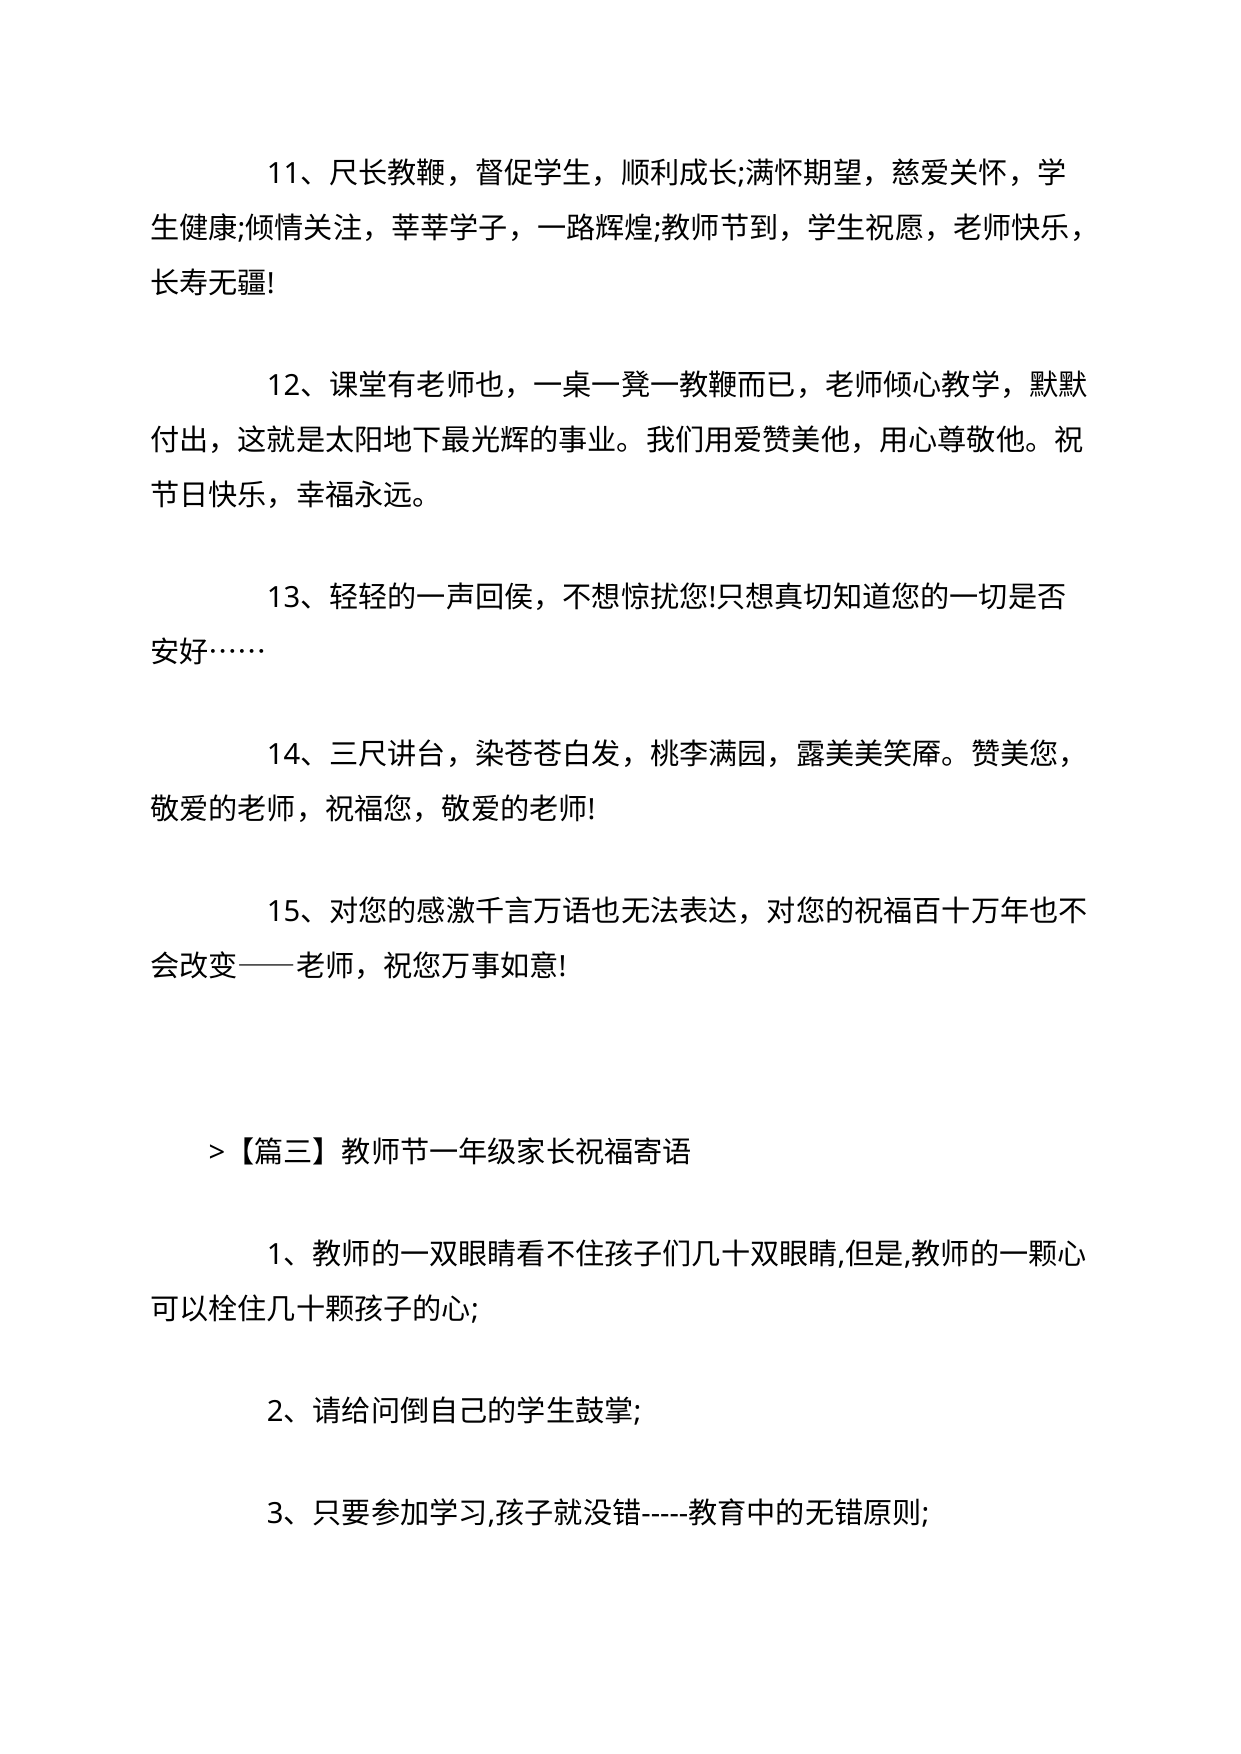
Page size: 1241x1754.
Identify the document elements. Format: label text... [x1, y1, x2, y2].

text 14、三尺讲台，染苍苍白发，桃李满园，露美美笑厣。赞美您，敬爱的老师，祝福您，敬爱的老师! [150, 730, 1090, 828]
text 2、请给问倒自己的学生鼓掌; [150, 1387, 1090, 1430]
text 11、尺长教鞭，督促学生，顺利成长;满怀期望，慈爱关怀，学生健康;倾情关注，莘莘学子，一路辉煌;教师节到，学生祝愿，老师快乐，长寿无疆! [150, 150, 1090, 302]
text >【篇三】教师节一年级家长祝福寄语 [150, 1128, 1090, 1171]
text 1、教师的一双眼睛看不住孩子们几十双眼睛,但是,教师的一颗心可以栓住几十颗孩子的心; [150, 1231, 1090, 1328]
text 3、只要参加学习,孩子就没错-----教育中的无错原则; [150, 1489, 1090, 1532]
text 13、轻轻的一声回侯，不想惊扰您!只想真切知道您的一切是否安好…… [150, 574, 1090, 671]
text 15、对您的感激千言万语也无法表达，对您的祝福百十万年也不会改变——老师，祝您万事如意! [150, 887, 1090, 985]
text 12、课堂有老师也，一桌一凳一教鞭而已，老师倾心教学，默默付出，这就是太阳地下最光辉的事业。我们用爱赞美他，用心尊敬他。祝节日快乐，幸福永远。 [150, 362, 1090, 514]
